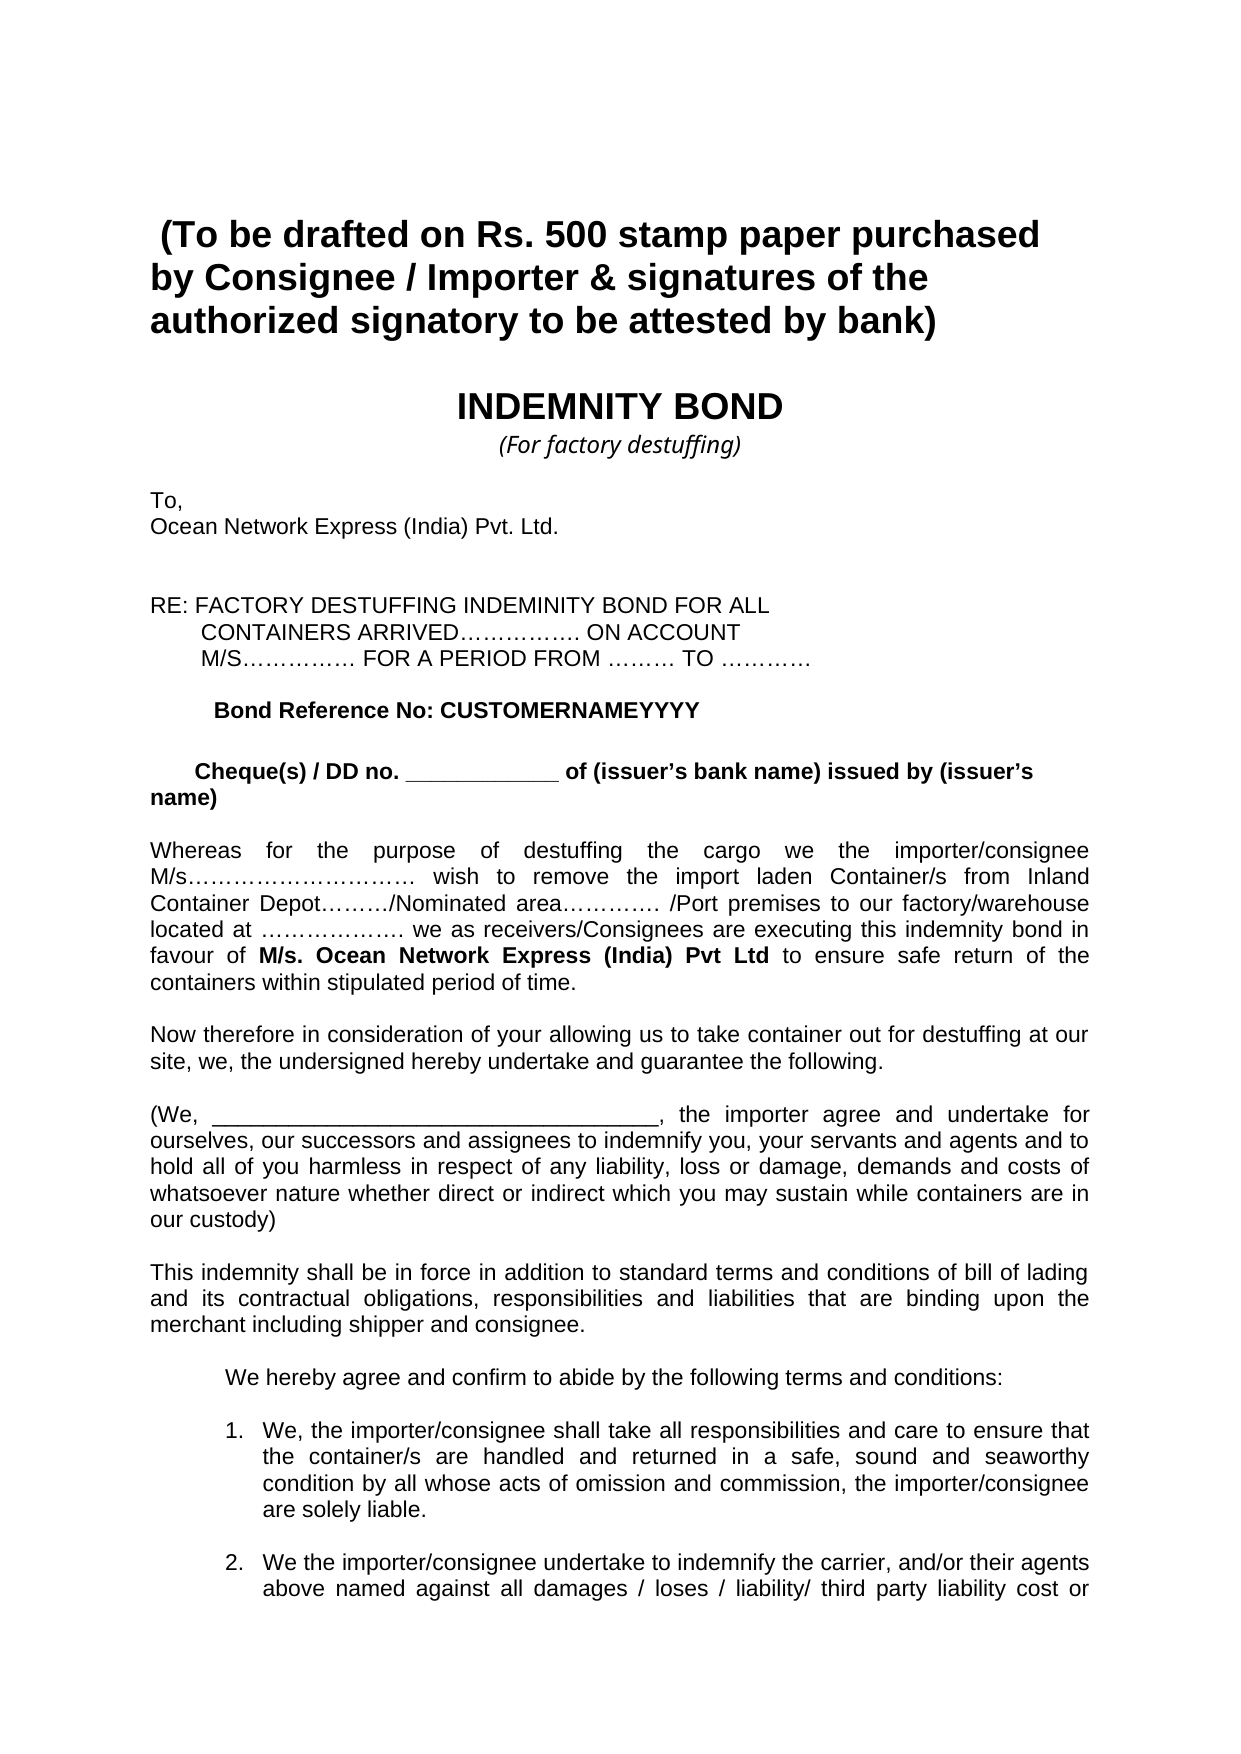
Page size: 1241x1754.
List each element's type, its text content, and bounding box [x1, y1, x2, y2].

text Ocean Network Express (India) Pvt. Ltd. [150, 513, 1090, 539]
text CONTAINERS ARRIVED……………. ON ACCOUNT [150, 618, 1090, 645]
text Whereas for the purpose of destuffing the cargo we the importer/consignee M/s………………………… wish to remove the import laden Container/s from Inland Container Depot………/Nominated area…………. /Port premises to our factory/warehouse located at ………………. we as receivers/Consignees are executing this indemnity bond in favour of M/s. Ocean Network Express (India) Pvt Ltd to ensure safe return of the containers within stipulated period of time. [150, 837, 1090, 995]
text Now therefore in consideration of your allowing us to take container out for destuffing at our site, we, the undersigned hereby undertake and guarantee the following. [150, 1021, 1090, 1074]
text To, [150, 487, 1090, 513]
text INDEMNITY BOND [150, 384, 1090, 428]
text M/S…………… FOR A PERIOD FROM ……… TO ………… [150, 645, 1090, 671]
text (We, ___________________________________, the importer agree and undertake for ourselves, our successors and assignees to indemnify you, your servants and agents and to hold all of you harmless in respect of any liability, loss or damage, demands and costs of whatsoever nature whether direct or indirect which you may sustain while containers are in our custody) [150, 1101, 1090, 1232]
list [225, 1548, 1090, 1601]
text This indemnity shall be in force in addition to standard terms and conditions of bill of lading and its contractual obligations, responsibilities and liabilities that are binding upon the merchant including shipper and consignee. [150, 1259, 1090, 1338]
text We hereby agree and confirm to abide by the following terms and conditions: [150, 1364, 1090, 1390]
text Cheque(s) / DD no. ____________ of (issuer’s bank name) issued by (issuer’s name) [150, 758, 1090, 811]
text Bond Reference No: CUSTOMERNAMEYYYY [150, 697, 1090, 724]
text (To be drafted on Rs. 500 stamp paper purchased by Consignee / Importer & signatures of the authorized signatory to be attested by bank) [150, 212, 1090, 341]
text RE: FACTORY DESTUFFING INDEMINITY BOND FOR ALL [150, 592, 1090, 618]
text (For factory destuffing) [150, 428, 1090, 460]
list We, the importer/consignee shall take all responsibilities and care to ensure that the container/s are handled and returned in a safe, sound and seaworthy condition by all whose acts of omission and commission, the importer/consignee are solely liable. [225, 1417, 1090, 1522]
